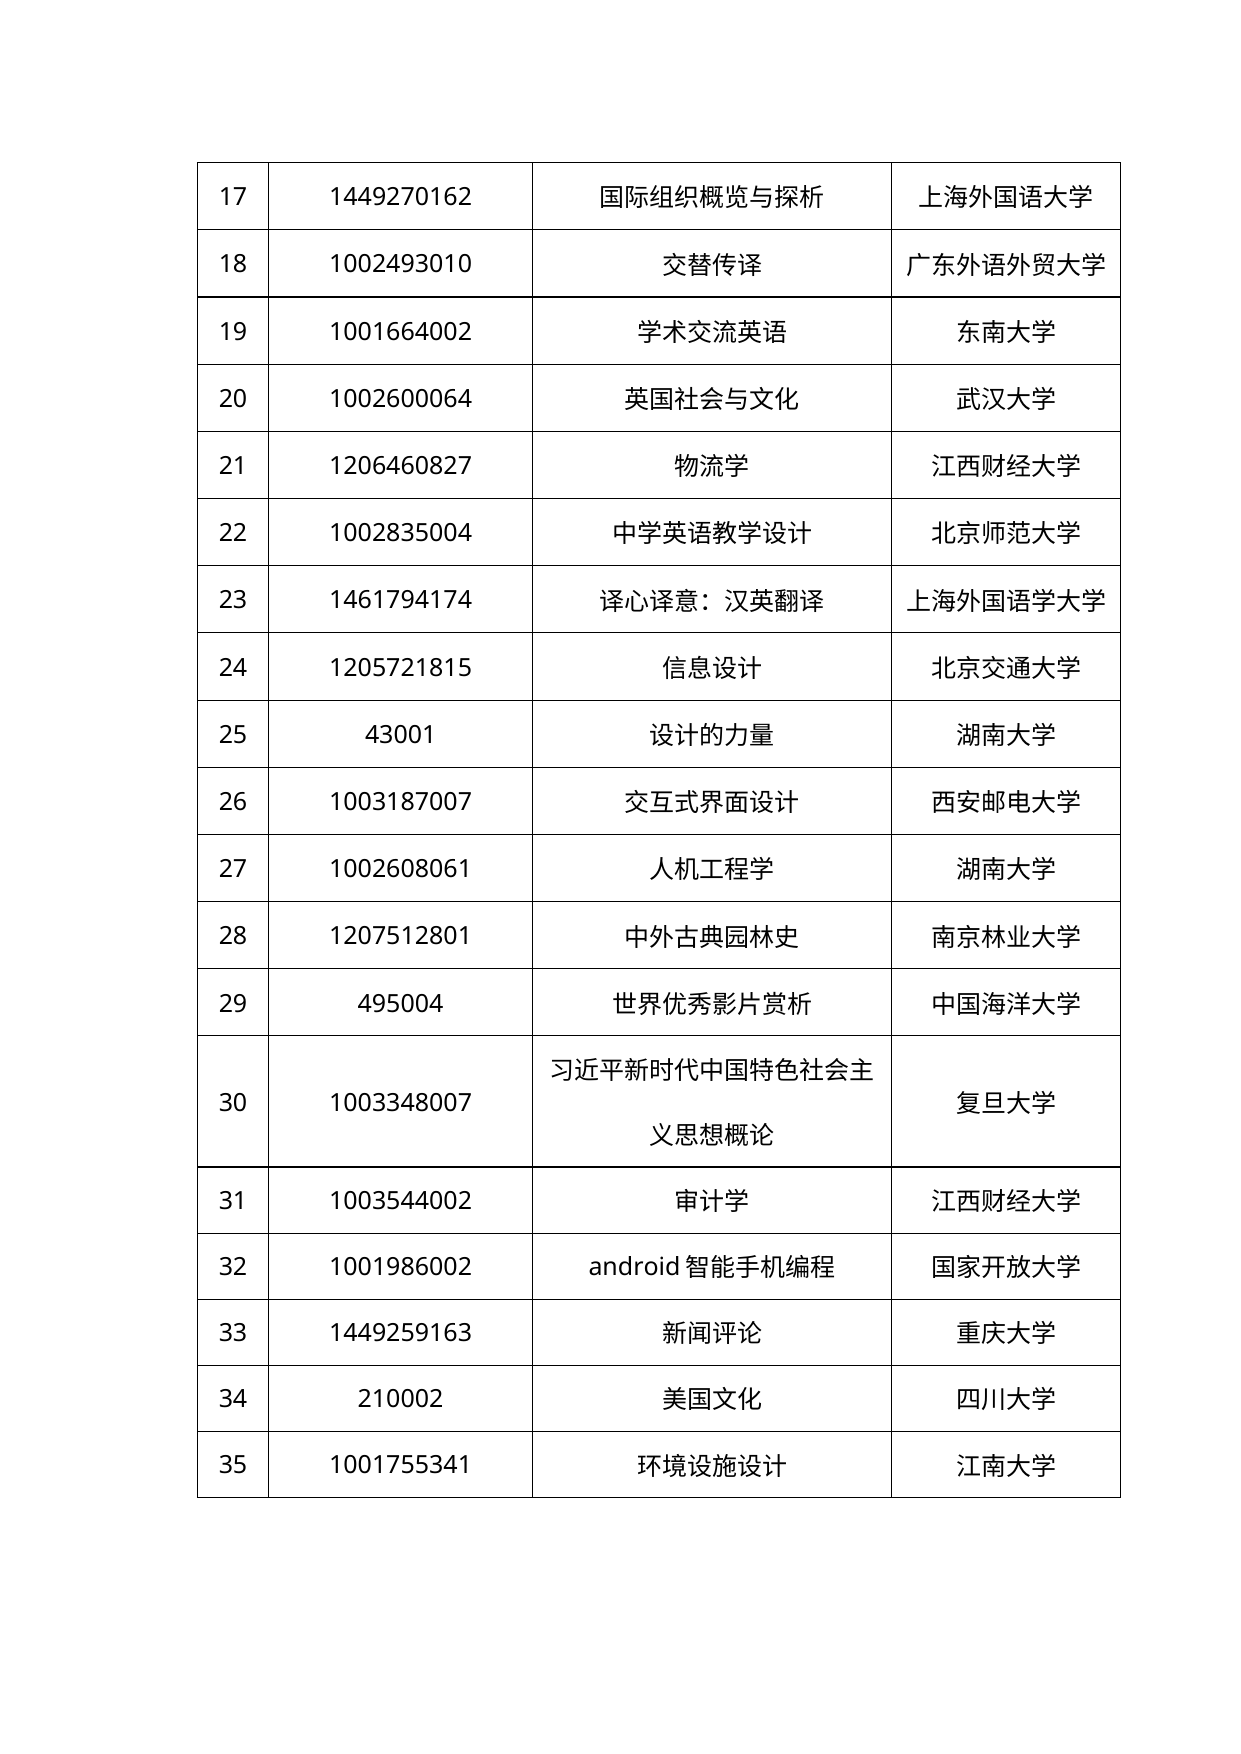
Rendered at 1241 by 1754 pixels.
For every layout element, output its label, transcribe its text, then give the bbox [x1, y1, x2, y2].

table_cell 环境设施设计 [533, 1432, 891, 1497]
table_cell 北京师范大学 [892, 499, 1120, 565]
table_cell 35 [198, 1432, 268, 1497]
table_cell 1002600064 [269, 365, 532, 431]
table_cell 译心译意：汉英翻译 [533, 566, 891, 632]
table_cell 重庆大学 [892, 1300, 1120, 1364]
table_cell 上海外国语大学 [892, 163, 1120, 229]
table_cell 495004 [269, 969, 532, 1035]
table_cell 26 [198, 768, 268, 834]
table_cell 江西财经大学 [892, 1168, 1120, 1232]
table_cell 1001986002 [269, 1234, 532, 1298]
table_cell 复旦大学 [892, 1036, 1120, 1166]
table_cell 江西财经大学 [892, 432, 1120, 498]
table_cell 1206460827 [269, 432, 532, 498]
table_cell 1003544002 [269, 1168, 532, 1232]
table_cell 1001755341 [269, 1432, 532, 1497]
table_cell 43001 [269, 701, 532, 767]
table_cell 25 [198, 701, 268, 767]
table_cell 24 [198, 633, 268, 699]
table_cell 湖南大学 [892, 701, 1120, 767]
table_cell 19 [198, 298, 268, 363]
table_cell 1207512801 [269, 902, 532, 968]
table_cell 29 [198, 969, 268, 1035]
table_cell 湖南大学 [892, 835, 1120, 901]
table_cell 中外古典园林史 [533, 902, 891, 968]
table_cell 1449270162 [269, 163, 532, 229]
table_cell 交替传译 [533, 230, 891, 296]
table_cell 东南大学 [892, 298, 1120, 363]
table_cell 1001664002 [269, 298, 532, 363]
table_cell 1449259163 [269, 1300, 532, 1364]
table_cell 34 [198, 1366, 268, 1431]
table_cell 四川大学 [892, 1366, 1120, 1431]
table_cell 32 [198, 1234, 268, 1298]
table_cell 武汉大学 [892, 365, 1120, 431]
table_cell 习近平新时代中国特色社会主义思想概论 [533, 1036, 891, 1166]
table_cell 中国海洋大学 [892, 969, 1120, 1035]
table_cell 英国社会与文化 [533, 365, 891, 431]
table_cell 21 [198, 432, 268, 498]
table_cell 信息设计 [533, 633, 891, 699]
table_cell 22 [198, 499, 268, 565]
table_cell 中学英语教学设计 [533, 499, 891, 565]
table_cell 27 [198, 835, 268, 901]
table_cell 交互式界面设计 [533, 768, 891, 834]
table_cell 30 [198, 1036, 268, 1166]
table_cell 学术交流英语 [533, 298, 891, 363]
table_cell 物流学 [533, 432, 891, 498]
table_cell 20 [198, 365, 268, 431]
table_cell 新闻评论 [533, 1300, 891, 1364]
table_cell 1003187007 [269, 768, 532, 834]
table_cell 28 [198, 902, 268, 968]
table_cell 美国文化 [533, 1366, 891, 1431]
table_cell 210002 [269, 1366, 532, 1431]
table_cell 江南大学 [892, 1432, 1120, 1497]
table_cell 北京交通大学 [892, 633, 1120, 699]
table_cell 国家开放大学 [892, 1234, 1120, 1298]
table_cell 设计的力量 [533, 701, 891, 767]
table_cell 17 [198, 163, 268, 229]
table_cell 1002493010 [269, 230, 532, 296]
table_cell 31 [198, 1168, 268, 1232]
table_cell 1461794174 [269, 566, 532, 632]
table_cell 人机工程学 [533, 835, 891, 901]
table_cell 上海外国语学大学 [892, 566, 1120, 632]
table_cell 广东外语外贸大学 [892, 230, 1120, 296]
table_cell 33 [198, 1300, 268, 1364]
table_cell 1205721815 [269, 633, 532, 699]
table_cell 世界优秀影片赏析 [533, 969, 891, 1035]
table_cell 1002608061 [269, 835, 532, 901]
table_cell 1003348007 [269, 1036, 532, 1166]
table_cell 西安邮电大学 [892, 768, 1120, 834]
table_cell 18 [198, 230, 268, 296]
table_cell 南京林业大学 [892, 902, 1120, 968]
table_cell 1002835004 [269, 499, 532, 565]
table_cell 审计学 [533, 1168, 891, 1232]
table_cell 23 [198, 566, 268, 632]
table_cell android智能手机编程 [533, 1234, 891, 1298]
table_cell 国际组织概览与探析 [533, 163, 891, 229]
